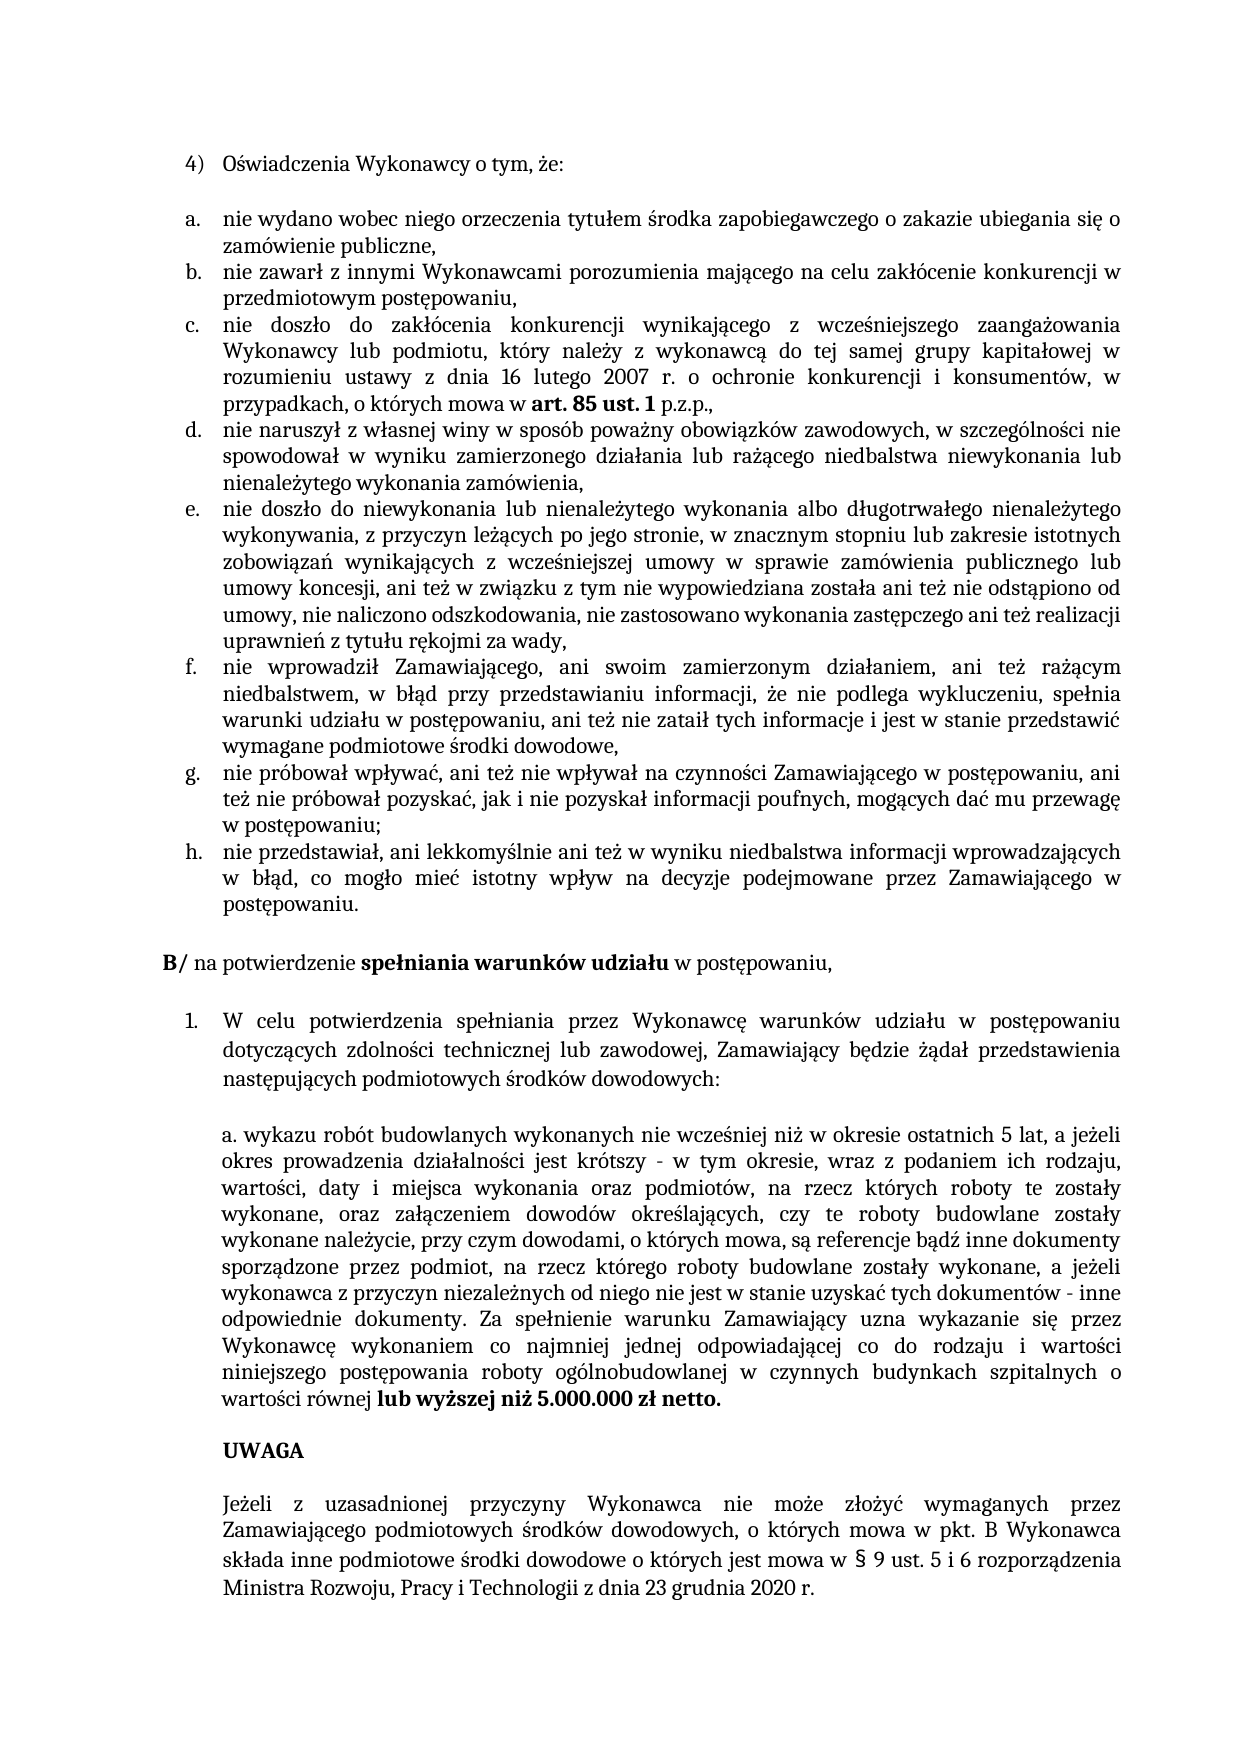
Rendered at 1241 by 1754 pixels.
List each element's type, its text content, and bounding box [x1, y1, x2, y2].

list nie naruszył z własnej winy w sposób poważny obowiązków zawodowych, w szczególności nie spowodował w wyniku zamierzonego działania lub rażącego niedbalstwa niewykonania lub nienależytego wykonania zamówienia, [185, 504, 1122, 583]
list nie doszło do niewykonania lub nienależytego wykonania albo długotrwałego nienależytego wykonywania, z przyczyn leżących po jego stronie, w znacznym stopniu lub zakresie istotnych zobowiązań wynikających z wcześniejszej umowy w sprawie zamówienia publicznego lub umowy koncesji, ani też w związku z tym nie wypowiedziana została ani też nie odstąpiono od umowy, nie naliczono odszkodowania, nie zastosowano wykonania zastępczego ani też realizacji uprawnień z tytułu rękojmi za wady, [185, 583, 1122, 742]
list nie wydano wobec niego orzeczenia tytułem środka zapobiegawczego o zakazie ubiegania się o zamówienie publiczne, [185, 293, 1122, 346]
text a. wykazu robót budowlanych wykonanych nie wcześniej niż w okresie ostatnich 5 lat, a jeżeli okres prowadzenia działalności jest krótszy - w tym okresie, wraz z podaniem ich rodzaju, wartości, daty i miejsca wykonania oraz podmiotów, na rzecz których roboty te zostały wykonane, oraz załączeniem dowodów określających, czy te roboty budowlane zostały wykonane należycie, przy czym dowodami, o których mowa, są referencje bądź inne dokumenty sporządzone przez podmiot, na rzecz którego roboty budowlane zostały wykonane, a jeżeli wykonawca z przyczyn niezależnych od niego nie jest w stanie uzyskać tych dokumentów - inne odpowiednie dokumenty. Za spełnienie warunku Zamawiający uzna wykazanie się przez Wykonawcę wykonaniem co najmniej jednej odpowiadającej co do rodzaju i wartości niniejszego postępowania roboty ogólnobudowlanej w czynnych budynkach szpitalnych o wartości równej lub wyższej niż 5.000.000 zł netto. [222, 1209, 1122, 1499]
list nie przedstawiał, ani lekkomyślnie ani też w wyniku niedbalstwa informacji wprowadzających w błąd, co mogło mieć istotny wpływ na decyzje podejmowane przez Zamawiającego w postępowaniu. [185, 926, 1122, 1005]
list nie próbował wpływać, ani też nie wpływał na czynności Zamawiającego w postępowaniu, ani też nie próbował pozyskać, jak i nie pozyskał informacji poufnych, mogących dać mu przewagę w postępowaniu; [185, 847, 1122, 926]
list nie zawarł z innymi Wykonawcami porozumienia mającego na celu zakłócenie konkurencji w przedmiotowym postępowaniu, [185, 346, 1122, 399]
list Oświadczenia Wykonawcy o tym, że: [185, 235, 1122, 264]
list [185, 148, 1122, 206]
text UWAGA [223, 1526, 1122, 1552]
list nie doszło do zakłócenia konkurencji wynikającego z wcześniejszego zaangażowania Wykonawcy lub podmiotu, który należy z wykonawcą do tej samej grupy kapitałowej w rozumieniu ustawy z dnia 16 lutego 2007 r. o ochronie konkurencji i konsumentów, w przypadkach, o których mowa w art. 85 ust. 1 p.z.p., [185, 399, 1122, 504]
list nie wprowadził Zamawiającego, ani swoim zamierzonym działaniem, ani też rażącym niedbalstwem, w błąd przy przedstawianiu informacji, że nie podlega wykluczeniu, spełnia warunki udziału w postępowaniu, ani też nie zataił tych informacje i jest w stanie przedstawić wymagane podmiotowe środki dowodowe, [185, 742, 1122, 847]
list B/ na potwierdzenie spełniania warunków udziału w postępowaniu, [162, 1034, 1122, 1063]
list W celu potwierdzenia spełniania przez Wykonawcę warunków udziału w postępowaniu dotyczących zdolności technicznej lub zawodowej, Zamawiający będzie żądał przedstawienia następujących podmiotowych środków dowodowych: [185, 1093, 1122, 1180]
